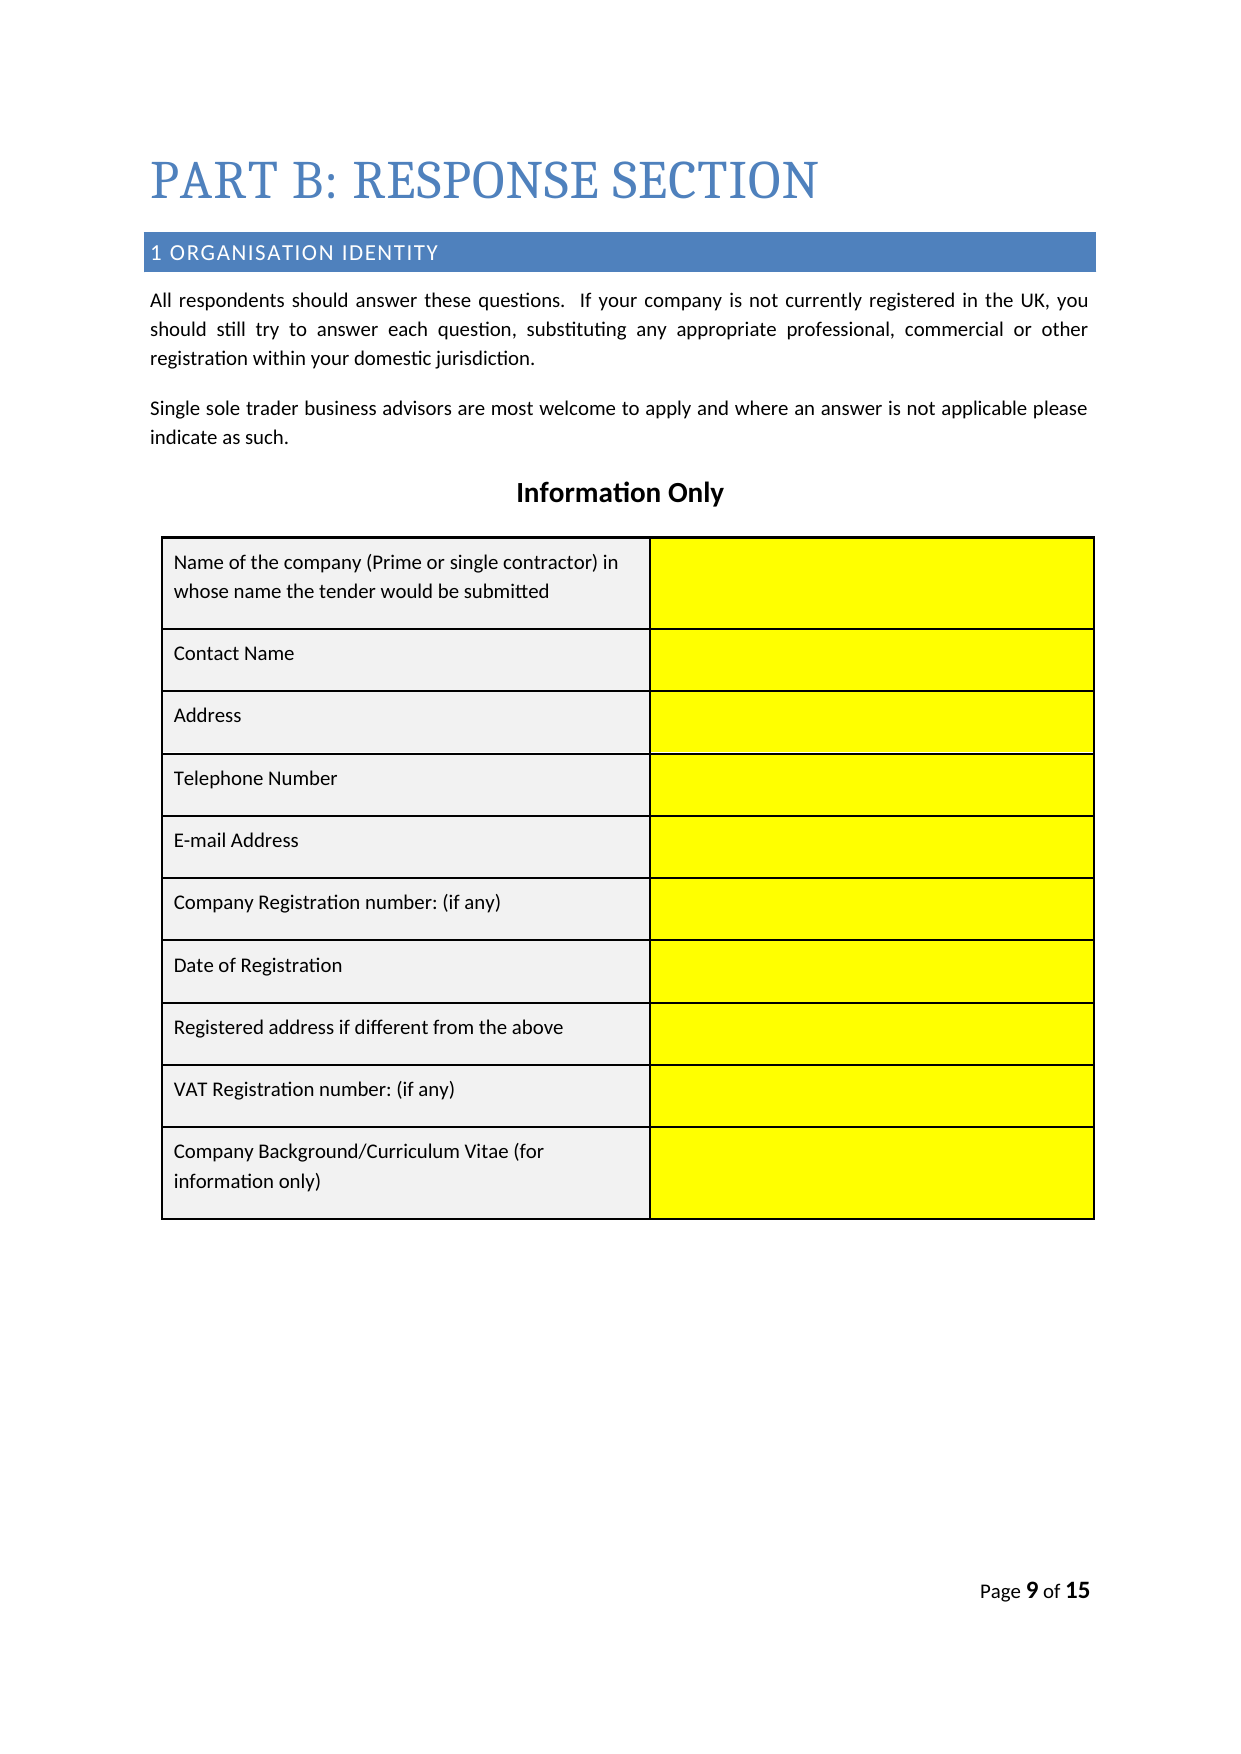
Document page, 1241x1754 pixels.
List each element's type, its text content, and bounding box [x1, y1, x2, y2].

table_header [651, 539, 1093, 628]
title PART B: REsponse Section [150, 150, 1090, 212]
table_cell [651, 630, 1093, 690]
table_cell [651, 692, 1093, 752]
table_cell Company Registration number: (if any) [163, 879, 649, 939]
text All respondents should answer these questions. If your company is not currently registered in the UK, you should still try to answer each question, substituting any appropriate professional, commercial or other registration within your domestic jurisdiction. [150, 287, 1090, 371]
table_cell VAT Registration number: (if any) [163, 1066, 649, 1126]
table_cell [651, 755, 1093, 815]
table_cell Date of Registration [163, 941, 649, 1002]
table_cell [651, 1128, 1093, 1218]
table_cell [651, 817, 1093, 877]
table_cell Address [163, 692, 649, 752]
table_cell [651, 1004, 1093, 1064]
table_cell Telephone Number [163, 755, 649, 815]
table_header Name of the company (Prime or single contractor) in whose name the tender would be submitted [163, 539, 649, 628]
table_cell [651, 1066, 1093, 1126]
table_cell [651, 879, 1093, 939]
table_cell Contact Name [163, 630, 649, 690]
table_cell [651, 941, 1093, 1002]
table_cell Registered address if different from the above [163, 1004, 649, 1064]
text Information Only [150, 474, 1090, 510]
table_cell Company Background/Curriculum Vitae (for information only) [163, 1128, 649, 1218]
text Single sole trader business advisors are most welcome to apply and where an answer is not applicable please indicate as such. [150, 395, 1090, 450]
table_cell E-mail Address [163, 817, 649, 877]
subtitle 1 ORGANISATION IDENTITY [150, 238, 1090, 266]
